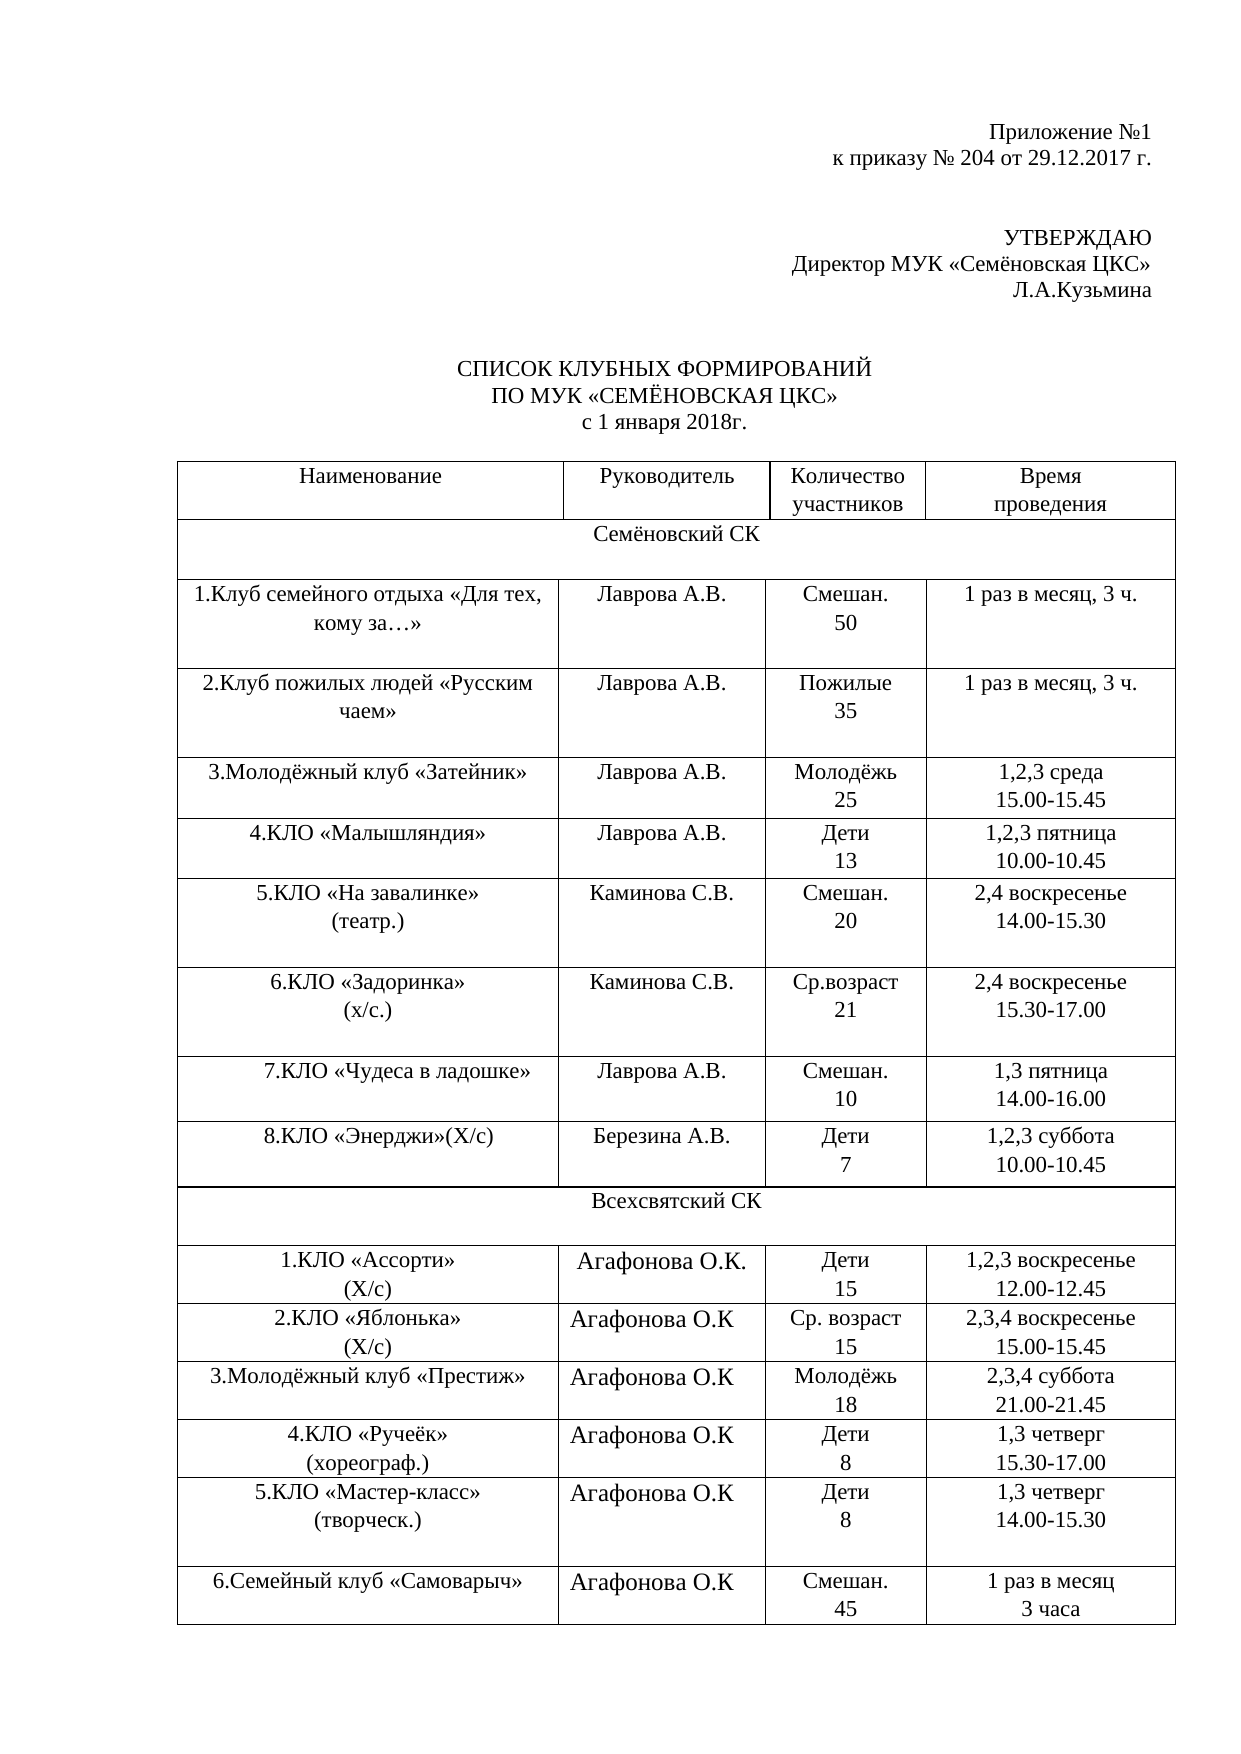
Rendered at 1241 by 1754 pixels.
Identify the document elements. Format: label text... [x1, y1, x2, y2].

table_cell Лаврова А.В. [559, 819, 765, 878]
table_cell 1 раз в месяц, 3 ч. [927, 669, 1175, 757]
table_cell 3.Молодёжный клуб «Затейник» [178, 758, 558, 818]
list Приложение №1 [177, 118, 1152, 144]
table_cell Ср.возраст 21 [766, 968, 926, 1056]
table_header Время проведения [926, 462, 1175, 519]
table_cell Агафонова О.К [559, 1362, 765, 1419]
table_cell Всехсвятский СК [178, 1188, 1175, 1245]
table_cell 1,2,3 суббота 10.00-10.45 [927, 1122, 1175, 1186]
table_cell Агафонова О.К [559, 1304, 765, 1361]
table_cell 1,2,3 пятница 10.00-10.45 [927, 819, 1175, 878]
list УТВЕРЖДАЮ [177, 223, 1152, 250]
table_cell Дети 8 [766, 1478, 926, 1566]
table_cell 1,2,3 среда 15.00-15.45 [927, 758, 1175, 818]
table_cell 3.Молодёжный клуб «Престиж» [178, 1362, 558, 1419]
table_cell Смешан. 50 [766, 580, 926, 668]
table_cell 1,3 четверг 15.30-17.00 [927, 1420, 1175, 1477]
table_cell 4.КЛО «Малышляндия» [178, 819, 558, 878]
table_cell 1,2,3 воскресенье 12.00-12.45 [927, 1246, 1175, 1303]
table_cell Агафонова О.К [559, 1420, 765, 1477]
table_cell 2,4 воскресенье 15.30-17.00 [927, 968, 1175, 1056]
table_cell Дети 15 [766, 1246, 926, 1303]
table_cell 1 раз в месяц, 3 ч. [927, 580, 1175, 668]
table_cell 2,3,4 суббота 21.00-21.45 [927, 1362, 1175, 1419]
table_header Руководитель [564, 462, 769, 519]
table_cell Агафонова О.К [559, 1478, 765, 1566]
table_cell 1,3 пятница 14.00-16.00 [927, 1057, 1175, 1121]
table_cell Дети 13 [766, 819, 926, 878]
table_cell 5.КЛО «На завалинке» (театр.) [178, 879, 558, 967]
table_cell Дети 8 [766, 1420, 926, 1477]
table_cell Смешан. 10 [766, 1057, 926, 1121]
table_header Количество участников [771, 462, 925, 519]
table_cell 2.Клуб пожилых людей «Русским чаем» [178, 669, 558, 757]
table_cell Березина А.В. [559, 1122, 765, 1186]
table_cell 8.КЛО «Энерджи»(Х/с) [178, 1122, 558, 1186]
table_cell Лаврова А.В. [559, 580, 765, 668]
table_cell Молодёжь 25 [766, 758, 926, 818]
table_cell 5.КЛО «Мастер-класс» (творческ.) [178, 1478, 558, 1566]
table_cell Каминова С.В. [559, 879, 765, 967]
table_cell 6.КЛО «Задоринка» (х/с.) [178, 968, 558, 1056]
table_cell Агафонова О.К [559, 1567, 765, 1624]
table_cell 4.КЛО «Ручеёк» (хореограф.) [178, 1420, 558, 1477]
table_cell Ср. возраст 15 [766, 1304, 926, 1361]
table_cell Лаврова А.В. [559, 1057, 765, 1121]
table_cell 2.КЛО «Яблонька» (Х/с) [178, 1304, 558, 1361]
table_cell 7.КЛО «Чудеса в ладошке» [178, 1057, 558, 1121]
table_cell 2,4 воскресенье 14.00-15.30 [927, 879, 1175, 967]
table_cell Каминова С.В. [559, 968, 765, 1056]
table_cell 2,3,4 воскресенье 15.00-15.45 [927, 1304, 1175, 1361]
text СПИСОК КЛУБНЫХ ФОРМИРОВАНИЙ [177, 355, 1152, 382]
table_cell Пожилые 35 [766, 669, 926, 757]
table_cell Лаврова А.В. [559, 669, 765, 757]
table_cell Семёновский СК [178, 520, 1175, 579]
table_header Наименование [178, 462, 563, 519]
table_cell 1,3 четверг 14.00-15.30 [927, 1478, 1175, 1566]
text Директор МУК «Семёновская ЦКС» [177, 250, 1152, 276]
list к приказу № 204 от 29.12.2017 г. [177, 144, 1152, 171]
table_cell Агафонова О.К. [559, 1246, 765, 1303]
text ПО МУК «СЕМЁНОВСКАЯ ЦКС» [177, 382, 1152, 408]
table_cell Смешан. 45 [766, 1567, 926, 1624]
text с 1 января 2018г. [177, 408, 1152, 434]
table_cell Смешан. 20 [766, 879, 926, 967]
table_cell 1 раз в месяц 3 часа [927, 1567, 1175, 1624]
text Л.А.Кузьмина [177, 276, 1152, 303]
table_cell 1.Клуб семейного отдыха «Для тех, кому за…» [178, 580, 558, 668]
table_cell Лаврова А.В. [559, 758, 765, 818]
table_cell Дети 7 [766, 1122, 926, 1186]
table_cell 1.КЛО «Ассорти» (Х/с) [178, 1246, 558, 1303]
table_cell 6.Семейный клуб «Самоварыч» [178, 1567, 558, 1624]
table_cell Молодёжь 18 [766, 1362, 926, 1419]
